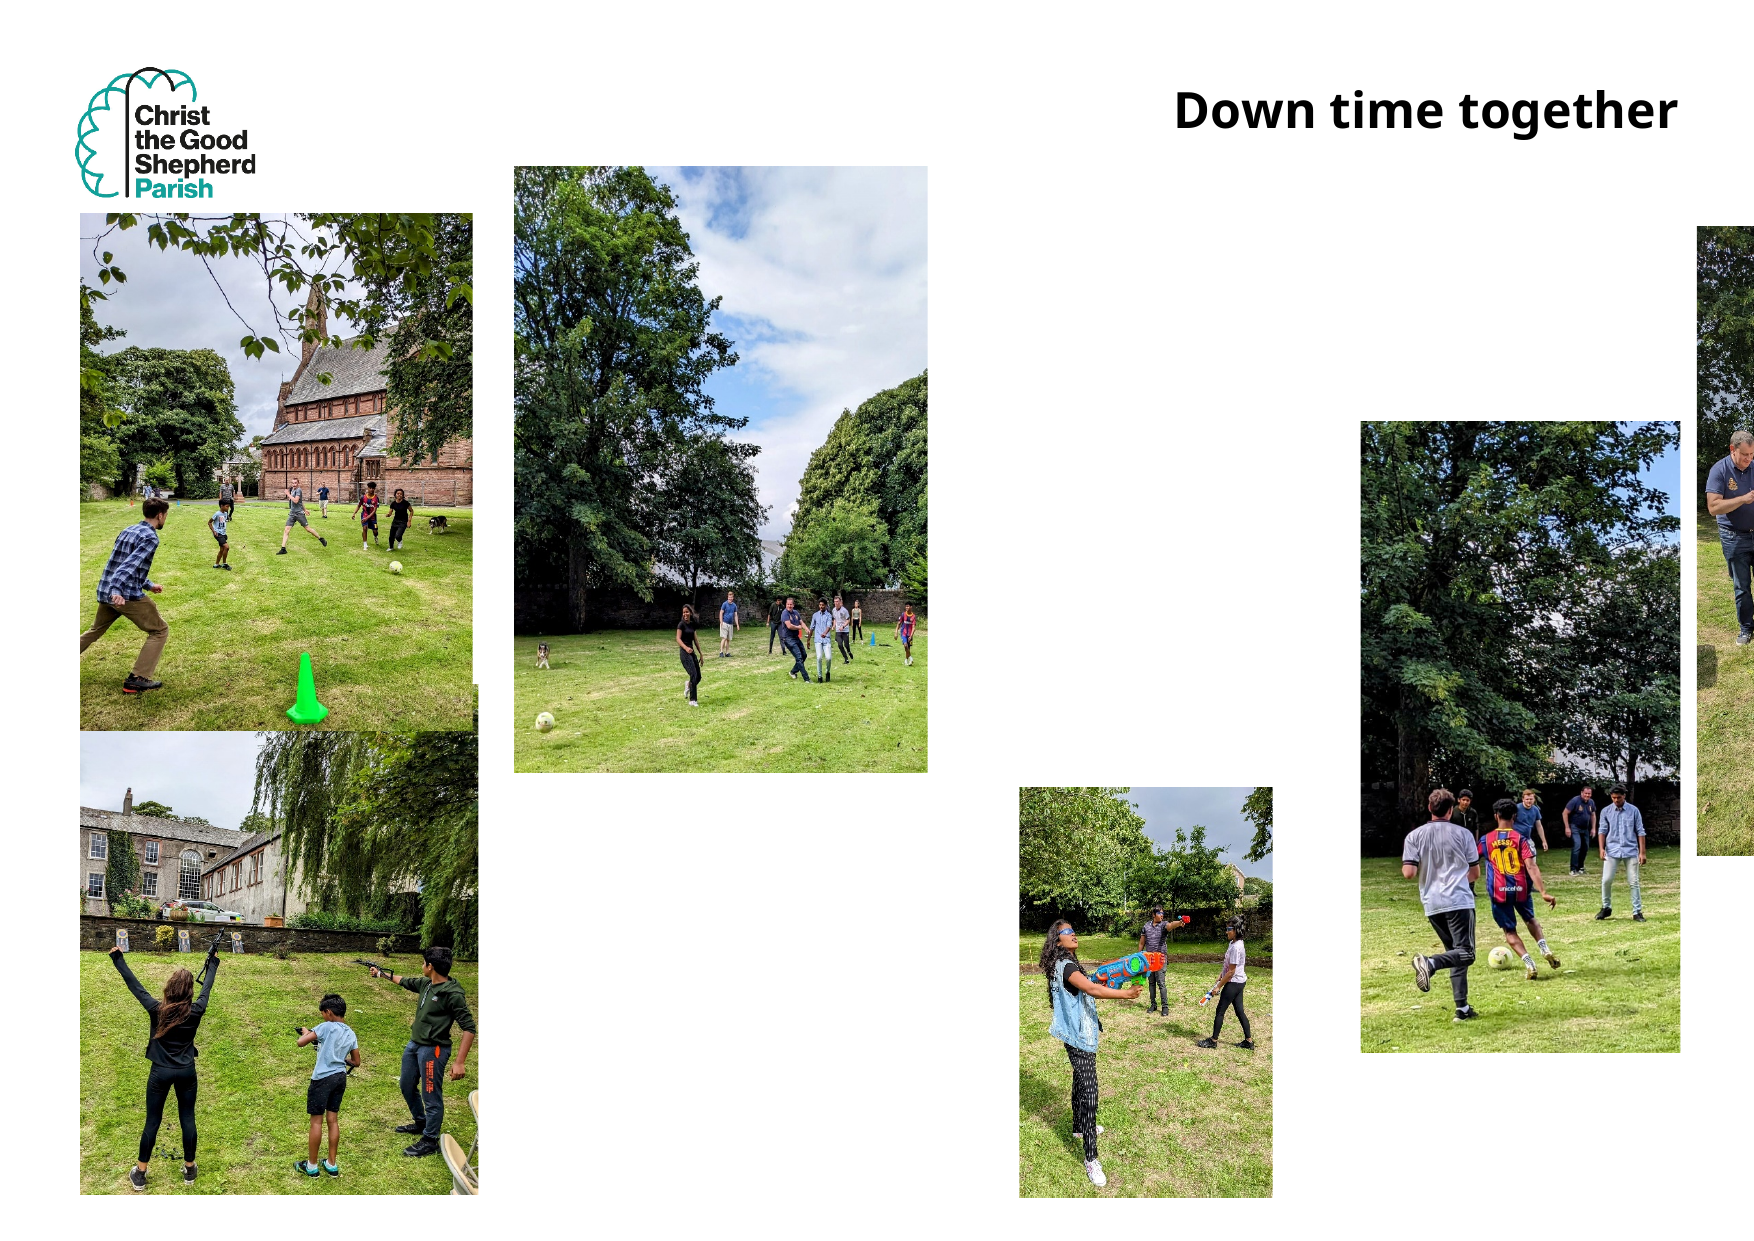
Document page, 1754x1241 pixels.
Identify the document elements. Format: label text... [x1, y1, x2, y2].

text Down time together [256, 75, 1679, 143]
picture [1696, 226, 1754, 856]
picture [1360, 421, 1681, 1053]
picture [75, 67, 256, 198]
picture [514, 166, 928, 773]
picture [1019, 787, 1273, 1198]
picture [78, 213, 479, 1195]
